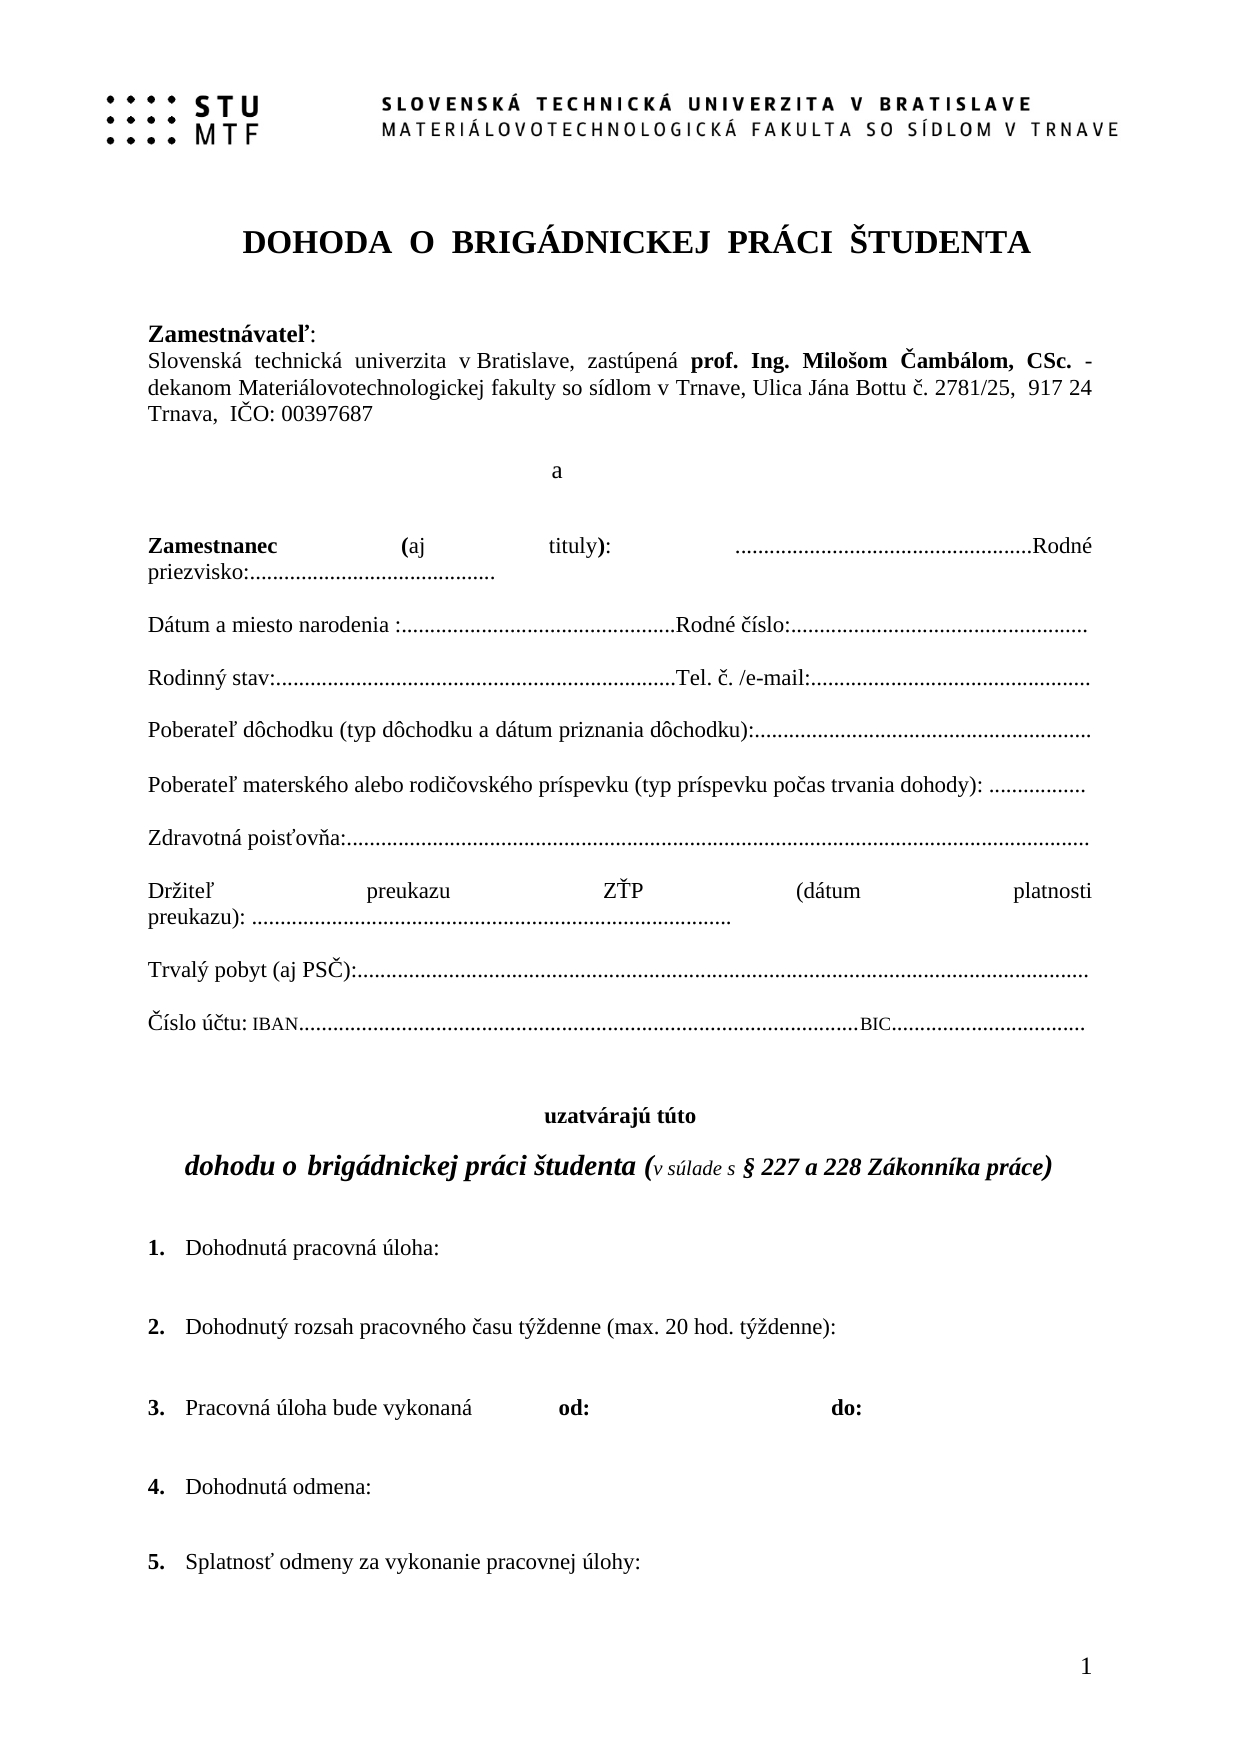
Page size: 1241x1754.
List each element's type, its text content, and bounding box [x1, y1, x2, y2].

list Splatnosť odmeny za vykonanie pracovnej úlohy: [148, 1548, 1092, 1574]
text Rodinný stav:......................................................................Tel. č. /e-mail:................................................. [148, 664, 1092, 690]
subtitle Zamestnávateľ: [148, 319, 1092, 347]
text Dátum a miesto narodenia :................................................Rodné číslo:.................................................... [148, 611, 1092, 637]
title DOHODA O BRIGÁDNICKEJ PRÁCI ŠTUDENTA [148, 223, 1092, 261]
text Držiteľ preukazu ZŤP (dátum platnosti preukazu): .................................................................................... [148, 877, 1092, 929]
text Zdravotná poisťovňa:.................................................................................................................................. [148, 824, 1092, 851]
text dohodu o brigádnickej práci študenta (v súlade s § 228 Zákonníka práce) [148, 1148, 1092, 1181]
text Poberateľ materského alebo rodičovského príspevku (typ príspevku počas trvania dohody): ................. [148, 771, 1092, 798]
list Dohodnutý rozsah pracovného času týždenne (max. 20 hod. týždenne): [148, 1313, 1092, 1339]
subtitle a [295, 455, 1092, 484]
list Dohodnutá odmena: [148, 1473, 1092, 1500]
text Zamestnanec (aj tituly): ....................................................Rodné priezvisko:........................................... [148, 532, 1092, 584]
list Pracovná úloha bude vykonaná od: do: [148, 1394, 1092, 1421]
text Číslo účtu: IBAN..................................................................................................BIC.................................. [148, 1009, 1092, 1035]
text uzatvárajú túto [148, 1102, 1092, 1128]
picture [105, 91, 1185, 212]
subtitle Slovenská technická univerzita v Bratislave, zastúpená prof. Ing. Milošom Čambálom, CSc. - dekanom Materiálovotechnologickej fakulty so sídlom v Trnave, Ulica Jána Bottu č. 2781/25, 917 24 Trnava, IČO: 00397687 [148, 347, 1092, 426]
text Trvalý pobyt (aj PSČ):................................................................................................................................ [148, 956, 1092, 982]
list Dohodnutá pracovná úloha: [148, 1234, 1092, 1260]
text Poberateľ dôchodku (typ dôchodku a dátum priznania dôchodku):........................................................... [148, 716, 1092, 771]
